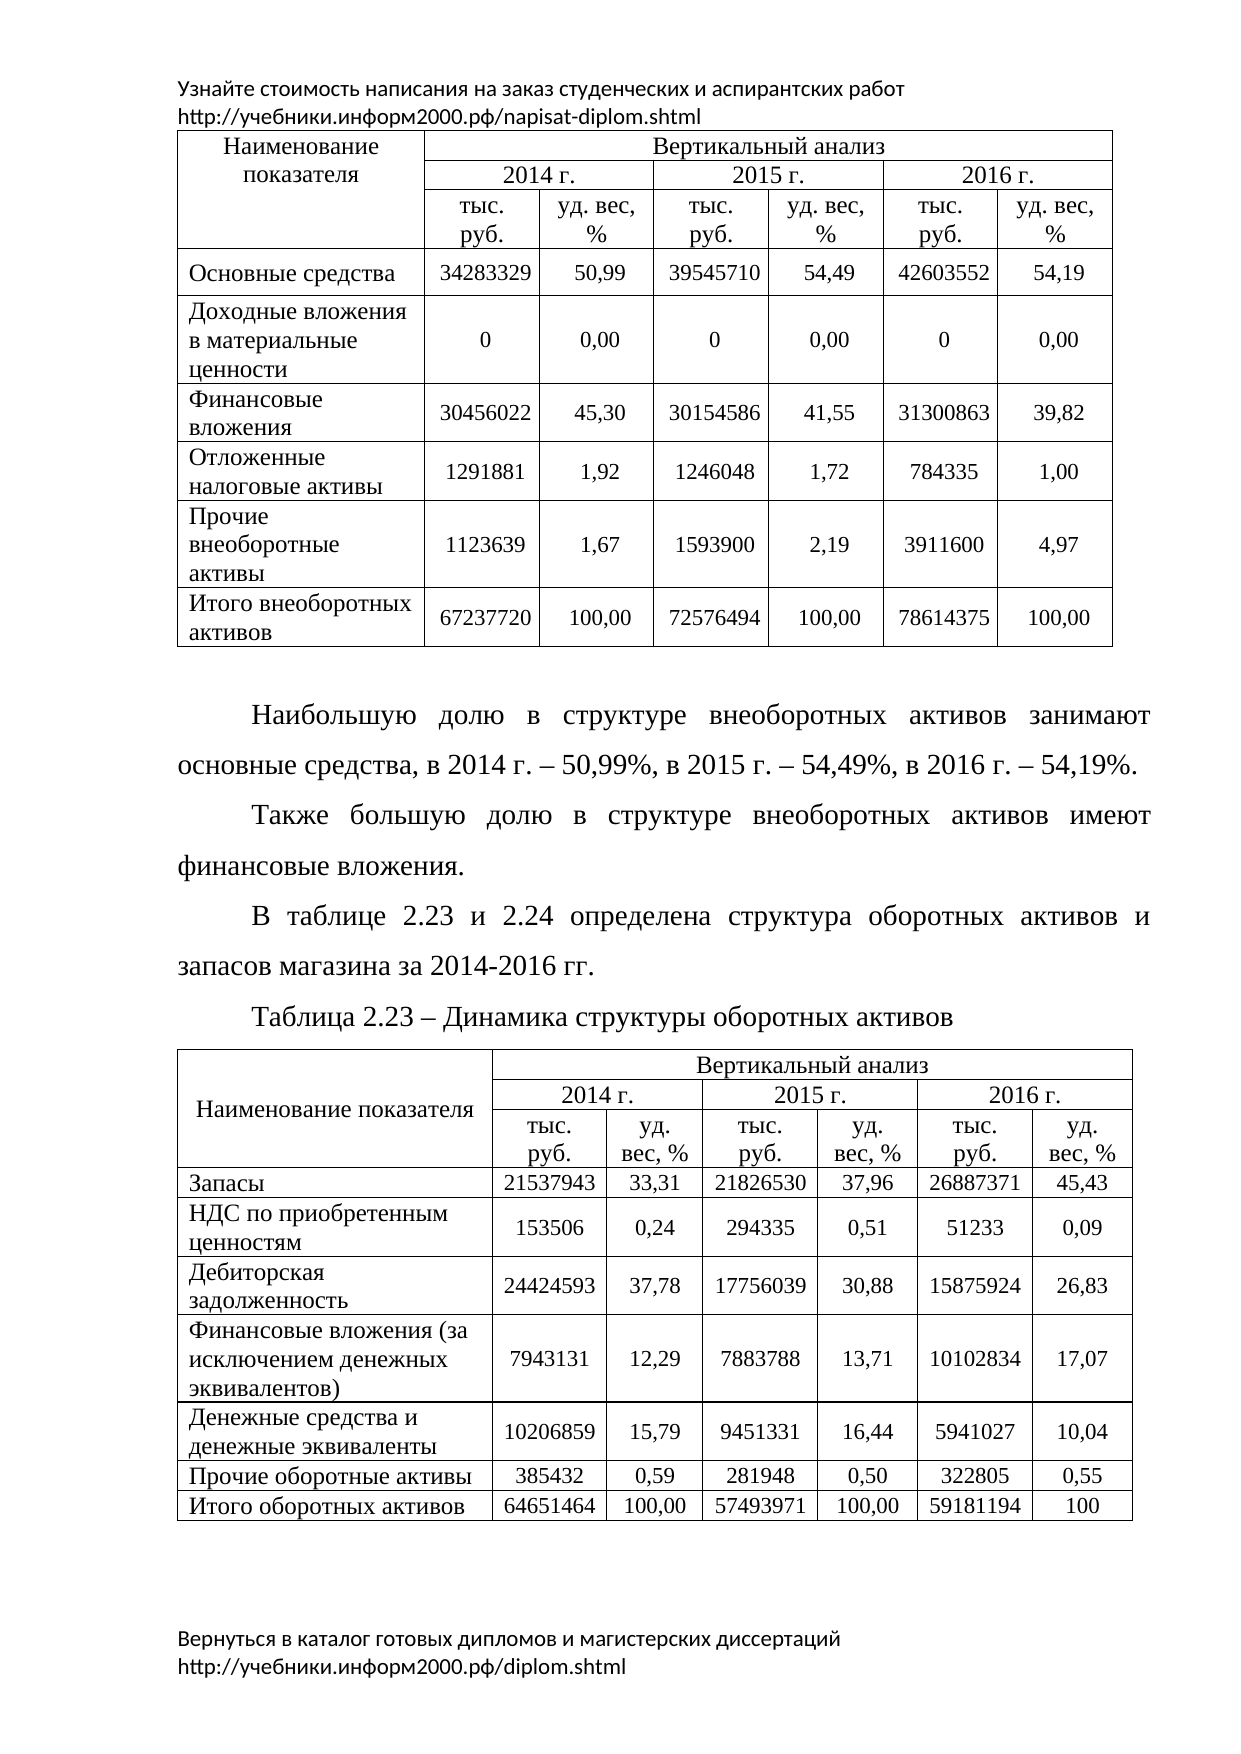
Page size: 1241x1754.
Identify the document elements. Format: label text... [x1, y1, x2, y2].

table_cell 39545710 [654, 249, 768, 295]
table_cell 10102834 [918, 1315, 1032, 1401]
table_cell Итого оборотных активов [178, 1491, 492, 1519]
table_cell уд. вес, % [607, 1110, 702, 1167]
table_cell 1593900 [654, 501, 768, 587]
table_cell 30,88 [818, 1257, 917, 1314]
table_cell 0,09 [1033, 1198, 1132, 1256]
table_cell 42603552 [884, 249, 997, 295]
table_cell 31300863 [884, 384, 997, 441]
table_cell 21537943 [493, 1168, 606, 1197]
table_cell 100,00 [540, 588, 653, 646]
table_cell 784335 [884, 442, 997, 500]
table_cell 100 [1033, 1491, 1132, 1519]
table_cell 0 [884, 296, 997, 383]
table_cell 33,31 [607, 1168, 702, 1197]
table_cell 2015 г. [654, 161, 883, 189]
table_cell 0,55 [1033, 1461, 1132, 1490]
table_cell 7883788 [703, 1315, 817, 1401]
table_cell 0,24 [607, 1198, 702, 1256]
table_cell 322805 [918, 1461, 1032, 1490]
table_cell тыс. руб. [918, 1110, 1032, 1167]
table_cell 0,00 [998, 296, 1112, 383]
table_cell 153506 [493, 1198, 606, 1256]
table_cell уд. вес, % [998, 190, 1112, 248]
table_cell 30154586 [654, 384, 768, 441]
table_cell 34283329 [425, 249, 539, 295]
table_header Вертикальный анализ [493, 1050, 1132, 1079]
table_cell Основные средства [178, 249, 424, 295]
table_cell 17,07 [1033, 1315, 1132, 1401]
table_cell 100,00 [607, 1491, 702, 1519]
table_cell 78614375 [884, 588, 997, 646]
table_cell 72576494 [654, 588, 768, 646]
table_cell уд. вес, % [1033, 1110, 1132, 1167]
table_cell 24424593 [493, 1257, 606, 1314]
table_header Наименование показателя [178, 131, 424, 248]
table_cell 2014 г. [425, 161, 653, 189]
table_cell 41,55 [769, 384, 883, 441]
table_cell Денежные средства и денежные эквиваленты [178, 1403, 492, 1460]
table_cell 7943131 [493, 1315, 606, 1401]
table_cell 15,79 [607, 1403, 702, 1460]
table_cell 50,99 [540, 249, 653, 295]
table_cell 12,29 [607, 1315, 702, 1401]
table_cell 2016 г. [884, 161, 1112, 189]
table_cell 0,50 [818, 1461, 917, 1490]
table_cell 1246048 [654, 442, 768, 500]
text Таблица 2.23 – Динамика структуры оборотных активов [177, 999, 1152, 1032]
table_cell 3911600 [884, 501, 997, 587]
table_cell 39,82 [998, 384, 1112, 441]
table_cell 13,71 [818, 1315, 917, 1401]
table_cell Отложенные налоговые активы [178, 442, 424, 500]
table_cell 2014 г. [493, 1080, 702, 1109]
table_cell 15875924 [918, 1257, 1032, 1314]
table_cell 26,83 [1033, 1257, 1132, 1314]
table_cell 100,00 [998, 588, 1112, 646]
table_cell 67237720 [425, 588, 539, 646]
table_cell тыс. руб. [425, 190, 539, 248]
table_cell 16,44 [818, 1403, 917, 1460]
table_cell 1,00 [998, 442, 1112, 500]
table_cell тыс. руб. [703, 1110, 817, 1167]
table_cell 1,72 [769, 442, 883, 500]
table_cell 0 [654, 296, 768, 383]
table_cell 37,96 [818, 1168, 917, 1197]
table_cell 21826530 [703, 1168, 817, 1197]
table_cell Доходные вложения в материальные ценности [178, 296, 424, 383]
table_cell тыс. руб. [654, 190, 768, 248]
table_cell 1291881 [425, 442, 539, 500]
table_cell Дебиторская задолженность [178, 1257, 492, 1314]
table_header Наименование показателя [178, 1050, 492, 1167]
table_cell НДС по приобретенным ценностям [178, 1198, 492, 1256]
table_cell 100,00 [769, 588, 883, 646]
table_cell 26887371 [918, 1168, 1032, 1197]
table_cell уд. вес, % [540, 190, 653, 248]
table_cell 2015 г. [703, 1080, 917, 1109]
text Также большую долю в структуре внеоборотных активов имеют финансовые вложения. [177, 797, 1152, 881]
table_cell 0,00 [769, 296, 883, 383]
table_cell 17756039 [703, 1257, 817, 1314]
table_cell 0,51 [818, 1198, 917, 1256]
table_cell Финансовые вложения (за исключением денежных эквивалентов) [178, 1315, 492, 1401]
table_cell 37,78 [607, 1257, 702, 1314]
table_cell тыс. руб. [493, 1110, 606, 1167]
table_cell 1123639 [425, 501, 539, 587]
table_cell 54,19 [998, 249, 1112, 295]
table_cell Прочие внеоборотные активы [178, 501, 424, 587]
table_cell Запасы [178, 1168, 492, 1197]
table_cell 294335 [703, 1198, 817, 1256]
text Наибольшую долю в структуре внеоборотных активов занимают основные средства, в 2014 г. – 50,99%, в 2015 г. – 54,49%, в 2016 г. – 54,19%. [177, 697, 1152, 781]
table_cell 59181194 [918, 1491, 1032, 1519]
table_cell 385432 [493, 1461, 606, 1490]
table_cell 2016 г. [918, 1080, 1132, 1109]
table_cell 5941027 [918, 1403, 1032, 1460]
table_cell уд. вес, % [769, 190, 883, 248]
table_cell 54,49 [769, 249, 883, 295]
text В таблице 2.23 и 2.24 определена структура оборотных активов и запасов магазина за 2014-2016 гг. [177, 898, 1152, 982]
table_cell 45,30 [540, 384, 653, 441]
table_cell 2,19 [769, 501, 883, 587]
table_cell 4,97 [998, 501, 1112, 587]
table_cell 1,92 [540, 442, 653, 500]
table_cell 45,43 [1033, 1168, 1132, 1197]
table_cell 0,00 [540, 296, 653, 383]
table_cell 0,59 [607, 1461, 702, 1490]
table_cell Финансовые вложения [178, 384, 424, 441]
table_cell Прочие оборотные активы [178, 1461, 492, 1490]
table_cell 1,67 [540, 501, 653, 587]
table_cell 9451331 [703, 1403, 817, 1460]
table_cell 100,00 [818, 1491, 917, 1519]
table_cell 64651464 [493, 1491, 606, 1519]
table_header Вертикальный анализ [425, 131, 1112, 159]
table_cell Итого внеоборотных активов [178, 588, 424, 646]
table_cell 51233 [918, 1198, 1032, 1256]
table_cell 30456022 [425, 384, 539, 441]
table_cell 10,04 [1033, 1403, 1132, 1460]
table_cell 10206859 [493, 1403, 606, 1460]
table_cell 57493971 [703, 1491, 817, 1519]
table_cell уд. вес, % [818, 1110, 917, 1167]
table_cell 0 [425, 296, 539, 383]
table_cell 281948 [703, 1461, 817, 1490]
table_cell тыс. руб. [884, 190, 997, 248]
